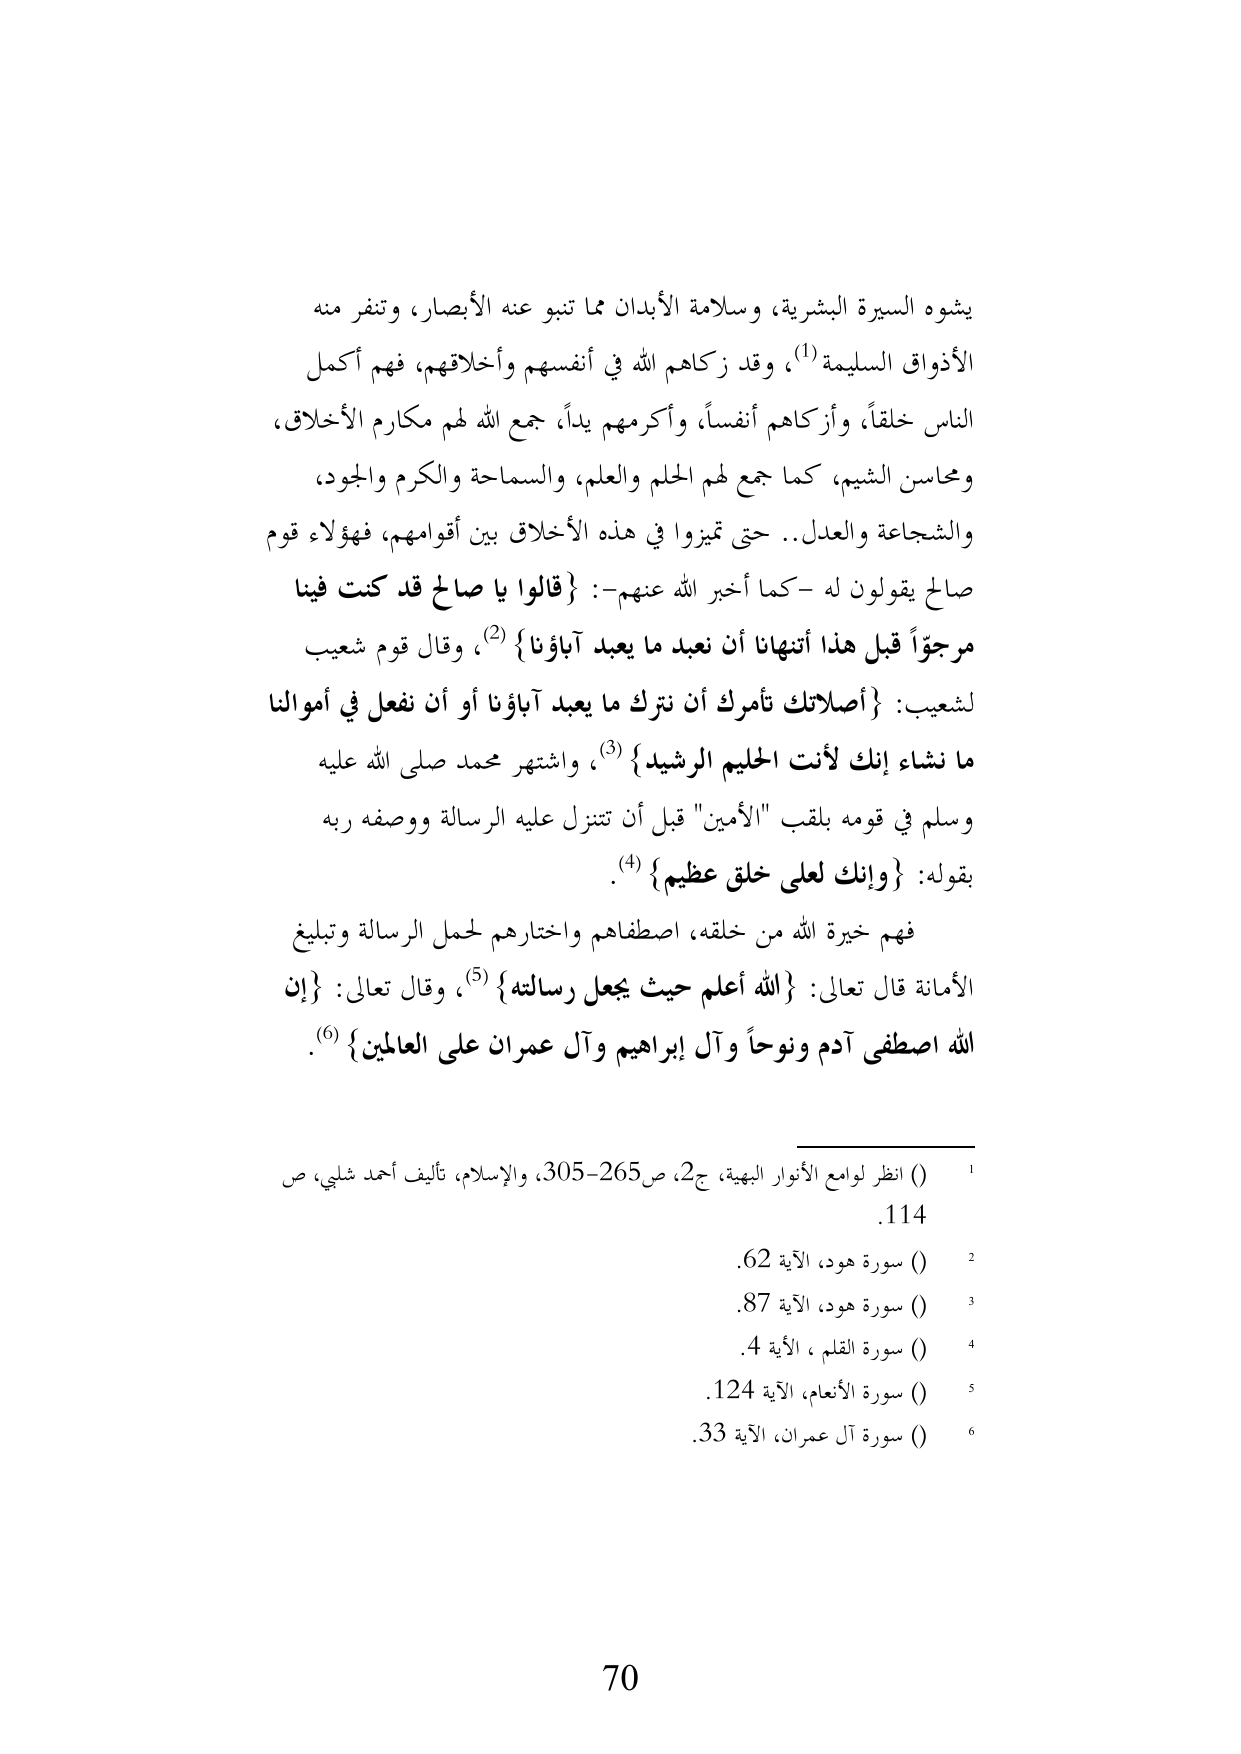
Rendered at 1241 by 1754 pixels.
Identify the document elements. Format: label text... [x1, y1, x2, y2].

text قال تعالى: {وما أرسلنا من قبلك إلا رجالاً نوحي إليهم} ()، وقال تعالى: {وما أرسلنا من رسول إلا بلسان قومه ليبين لهم} ()، ويتصف هؤلاء الرسل والأنبياء بكمال العقل، وسلامة الفطرة، والصدق في القول والعمل، والأمانة في تبليغ ما عُهِد إليهم، والعصمة من كل ما يشوه السيرة البشرية، وسلامة الأبدان مما تنبو عنه الأبصار، وتنفر منه الأذواق السليمة ()، وقد زكاهم الله في أنفسهم وأخلاقهم، فهم أكمل الناس خلقاً، وأزكاهم أنفساً، وأكرمهم يداً، جمع الله لهم مكارم الأخلاق، ومحاسن الشيم، كما جمع لهم الحلم والعلم، والسماحة والكرم والجود، والشجاعة والعدل.. حتى تميزوا في هذه الأخلاق بين أقوامهم، فهؤلاء قوم صالح يقولون له -كما أخبر الله عنهم-: {قالوا يا صالح قد كنت فينا مرجوّاً قبل هذا أتنهانا أن نعبد ما يعبد آباؤنا} ()، وقال قوم شعيب لشعيب: {أصلاتك تأمرك أن نترك ما يعبد آباؤنا أو أن نفعل في أموالنا ما نشاء إنك لأنت الحليم الرشيد} ()، واشتهر محمد صلى الله عليه وسلم في قومه بلقب "الأمين" قبل أن تتنزل عليه الرسالة ووصفه ربه بقوله: {وإنك لعلى خلق عظيم} (). [266, 281, 974, 904]
text فهم خيرة الله من خلقه، اصطفاهم واختارهم لحمل الرسالة وتبليغ الأمانة قال تعالى: {الله أعلم حيث يجعل رسالته} ()، وقال تعالى: {إن الله اصطفى آدم ونوحاً وآل إبراهيم وآل عمران على العالمين} (). [266, 904, 974, 1075]
